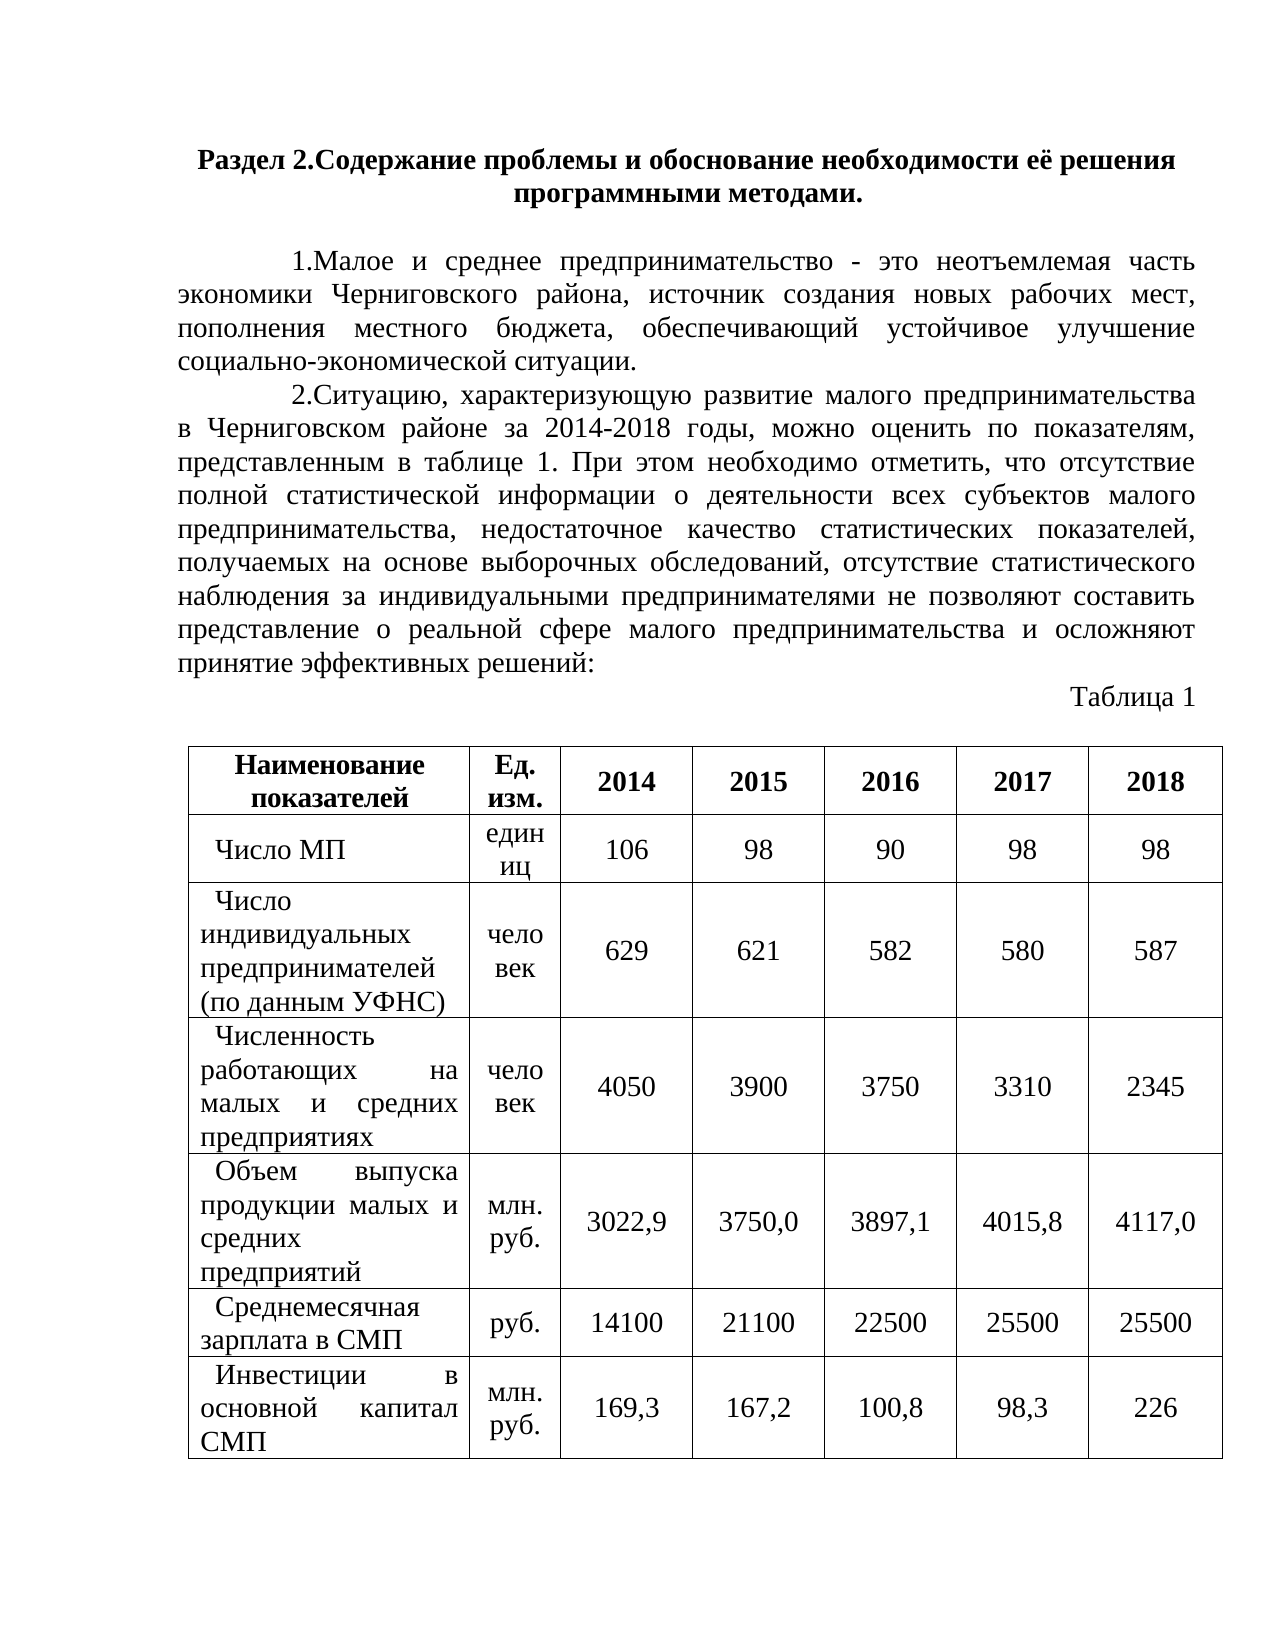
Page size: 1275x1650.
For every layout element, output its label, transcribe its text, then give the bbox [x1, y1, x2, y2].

table_cell человек [470, 1018, 560, 1152]
table_cell 4117,0 [1089, 1154, 1222, 1288]
table_cell 2345 [1089, 1018, 1222, 1152]
table_header 2018 [1089, 747, 1222, 814]
table_header 2016 [825, 747, 956, 814]
table_cell 98 [1089, 815, 1222, 882]
table_cell человек [470, 883, 560, 1017]
table_cell 4015,8 [957, 1154, 1088, 1288]
table_cell 621 [693, 883, 824, 1017]
table_cell 3310 [957, 1018, 1088, 1152]
table_cell 98 [693, 815, 824, 882]
text Таблица 1 [177, 679, 1196, 712]
text 1.Малое и среднее предпринимательство - это неотъемлемая часть экономики Черниговского района, источник создания новых рабочих мест, пополнения местного бюджета, обеспечивающий устойчивое улучшение социально-экономической ситуации. [177, 243, 1196, 377]
table_cell млн. руб. [470, 1154, 560, 1288]
table_cell 580 [957, 883, 1088, 1017]
table_cell Объем выпуска продукции малых и средних предприятий [189, 1154, 469, 1288]
table_header 2015 [693, 747, 824, 814]
table_cell 22500 [825, 1289, 956, 1356]
table_header 2017 [957, 747, 1088, 814]
table_cell 3022,9 [561, 1154, 692, 1288]
table_cell Инвестиции в основной капитал СМП [189, 1357, 469, 1457]
table_cell 629 [561, 883, 692, 1017]
text 2.Ситуацию, характеризующую развитие малого предпринимательства в Черниговском районе за 2014-2018 годы, можно оценить по показателям, представленным в таблице 1. При этом необходимо отметить, что отсутствие полной статистической информации о деятельности всех субъектов малого предпринимательства, недостаточное качество статистических показателей, получаемых на основе выборочных обследований, отсутствие статистического наблюдения за индивидуальными предпринимателями не позволяют составить представление о реальной сфере малого предпринимательства и осложняют принятие эффективных решений: [177, 377, 1196, 679]
table_cell 226 [1089, 1357, 1222, 1457]
table_cell Численность работающих на малых и средних предприятиях [189, 1018, 469, 1152]
table_cell 169,3 [561, 1357, 692, 1457]
table_cell Среднемесячная зарплата в СМП [189, 1289, 469, 1356]
table_cell 100,8 [825, 1357, 956, 1457]
table_header 2014 [561, 747, 692, 814]
table_cell 582 [825, 883, 956, 1017]
table_cell 167,2 [693, 1357, 824, 1457]
list Раздел 2.Содержание проблемы и обоснование необходимости её решения программными методами. [177, 142, 1196, 209]
table_cell 21100 [693, 1289, 824, 1356]
table_cell млн. руб. [470, 1357, 560, 1457]
table_cell Число МП [189, 815, 469, 882]
table_cell 4050 [561, 1018, 692, 1152]
table_cell руб. [470, 1289, 560, 1356]
table_header Наименование показателей [189, 747, 469, 814]
table_cell единиц [470, 815, 560, 882]
table_cell 14100 [561, 1289, 692, 1356]
table_cell Число индивидуальных предпринимателей (по данным УФНС) [189, 883, 469, 1017]
table_cell 3897,1 [825, 1154, 956, 1288]
table_cell 3750 [825, 1018, 956, 1152]
table_cell 25500 [957, 1289, 1088, 1356]
table_header Ед. изм. [470, 747, 560, 814]
table_cell 3900 [693, 1018, 824, 1152]
table_cell 98 [957, 815, 1088, 882]
table_cell 90 [825, 815, 956, 882]
table_cell 3750,0 [693, 1154, 824, 1288]
table_cell 587 [1089, 883, 1222, 1017]
table_cell 25500 [1089, 1289, 1222, 1356]
table_cell 98,3 [957, 1357, 1088, 1457]
table_cell 106 [561, 815, 692, 882]
